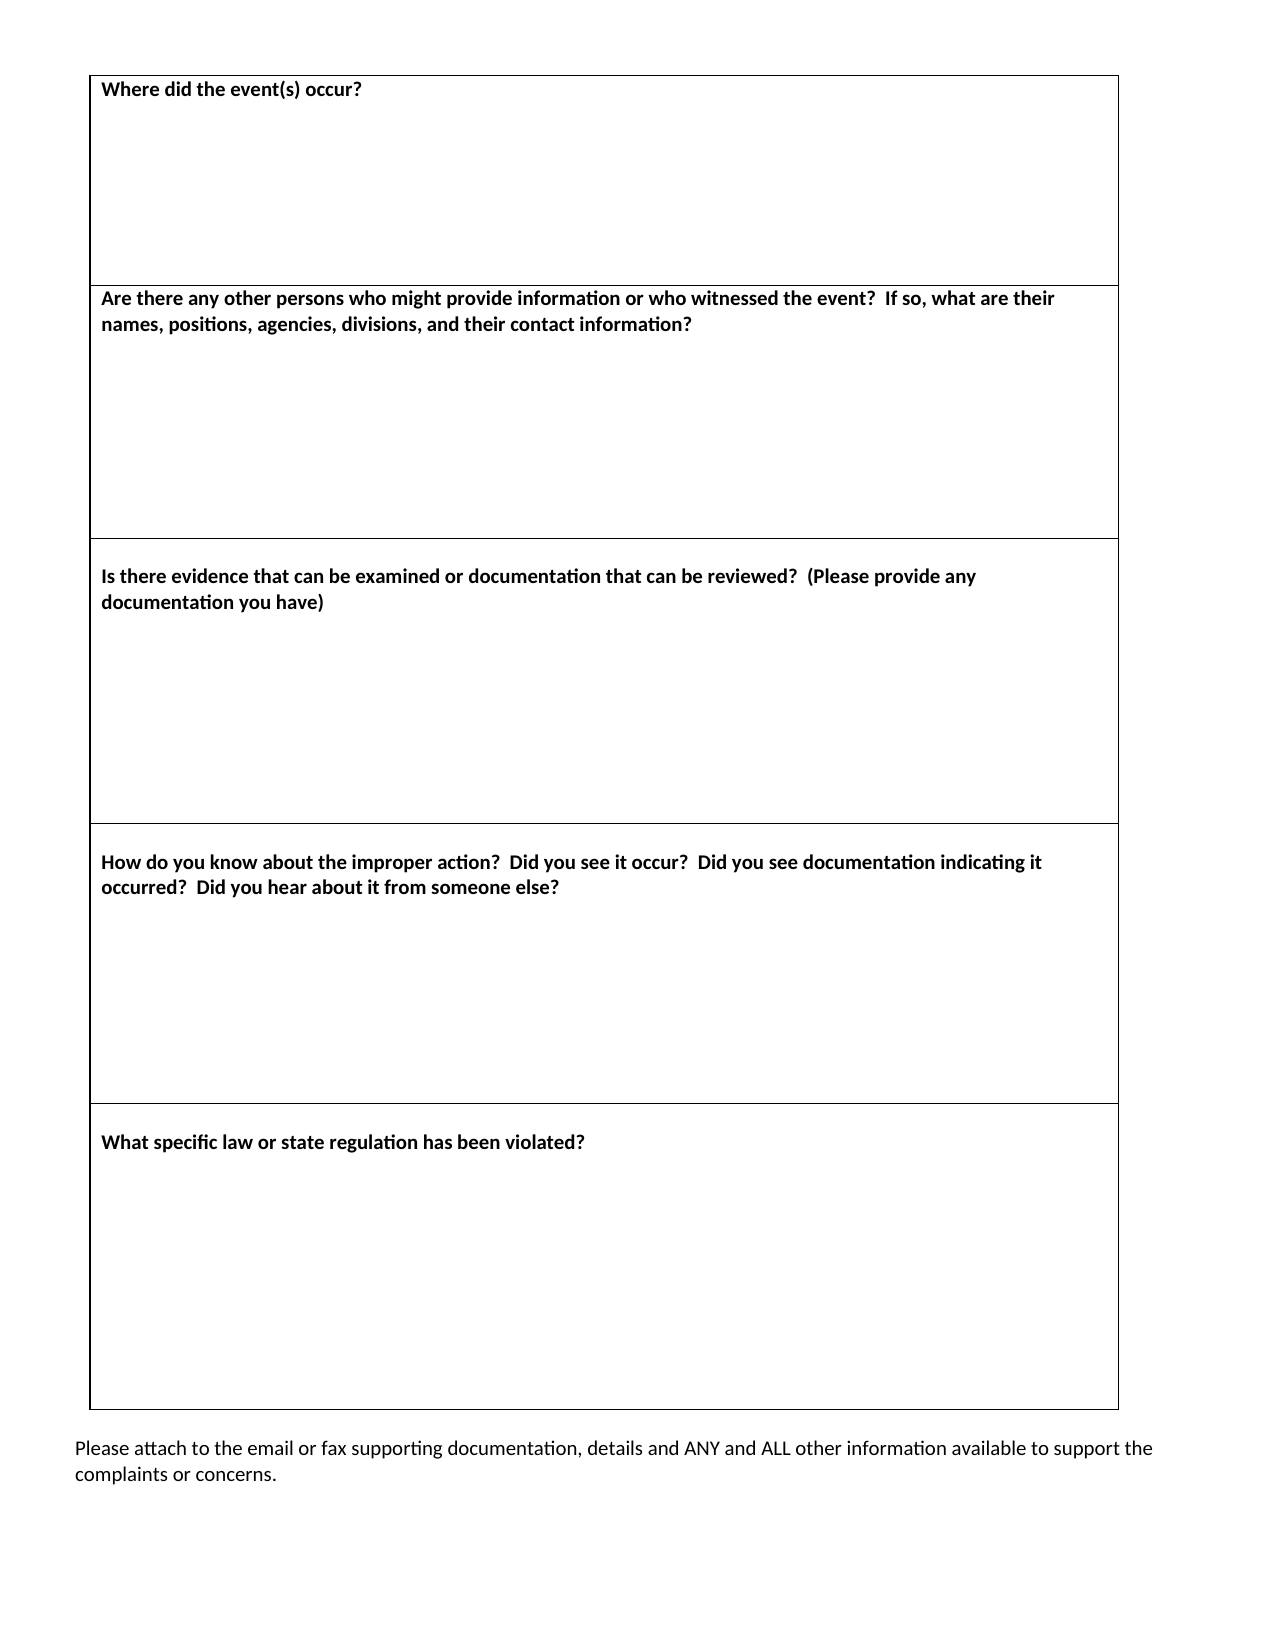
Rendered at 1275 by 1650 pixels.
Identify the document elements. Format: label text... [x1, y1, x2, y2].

table_cell How do you know about the improper action? Did you see it occur? Did you see documentation indicating it occurred? Did you hear about it from someone else? [91, 824, 1118, 1103]
text Please attach to the email or fax supporting documentation, details and ANY and ALL other information available to support the complaints or concerns. [75, 1435, 1200, 1486]
table_cell Are there any other persons who might provide information or who witnessed the event? If so, what are their names, positions, agencies, divisions, and their contact information? [91, 286, 1118, 538]
table_cell Where did the event(s) occur? [91, 76, 1118, 284]
table_cell Is there evidence that can be examined or documentation that can be reviewed? (Please provide any documentation you have) [91, 539, 1118, 823]
table_cell What specific law or state regulation has been violated? [91, 1104, 1118, 1409]
